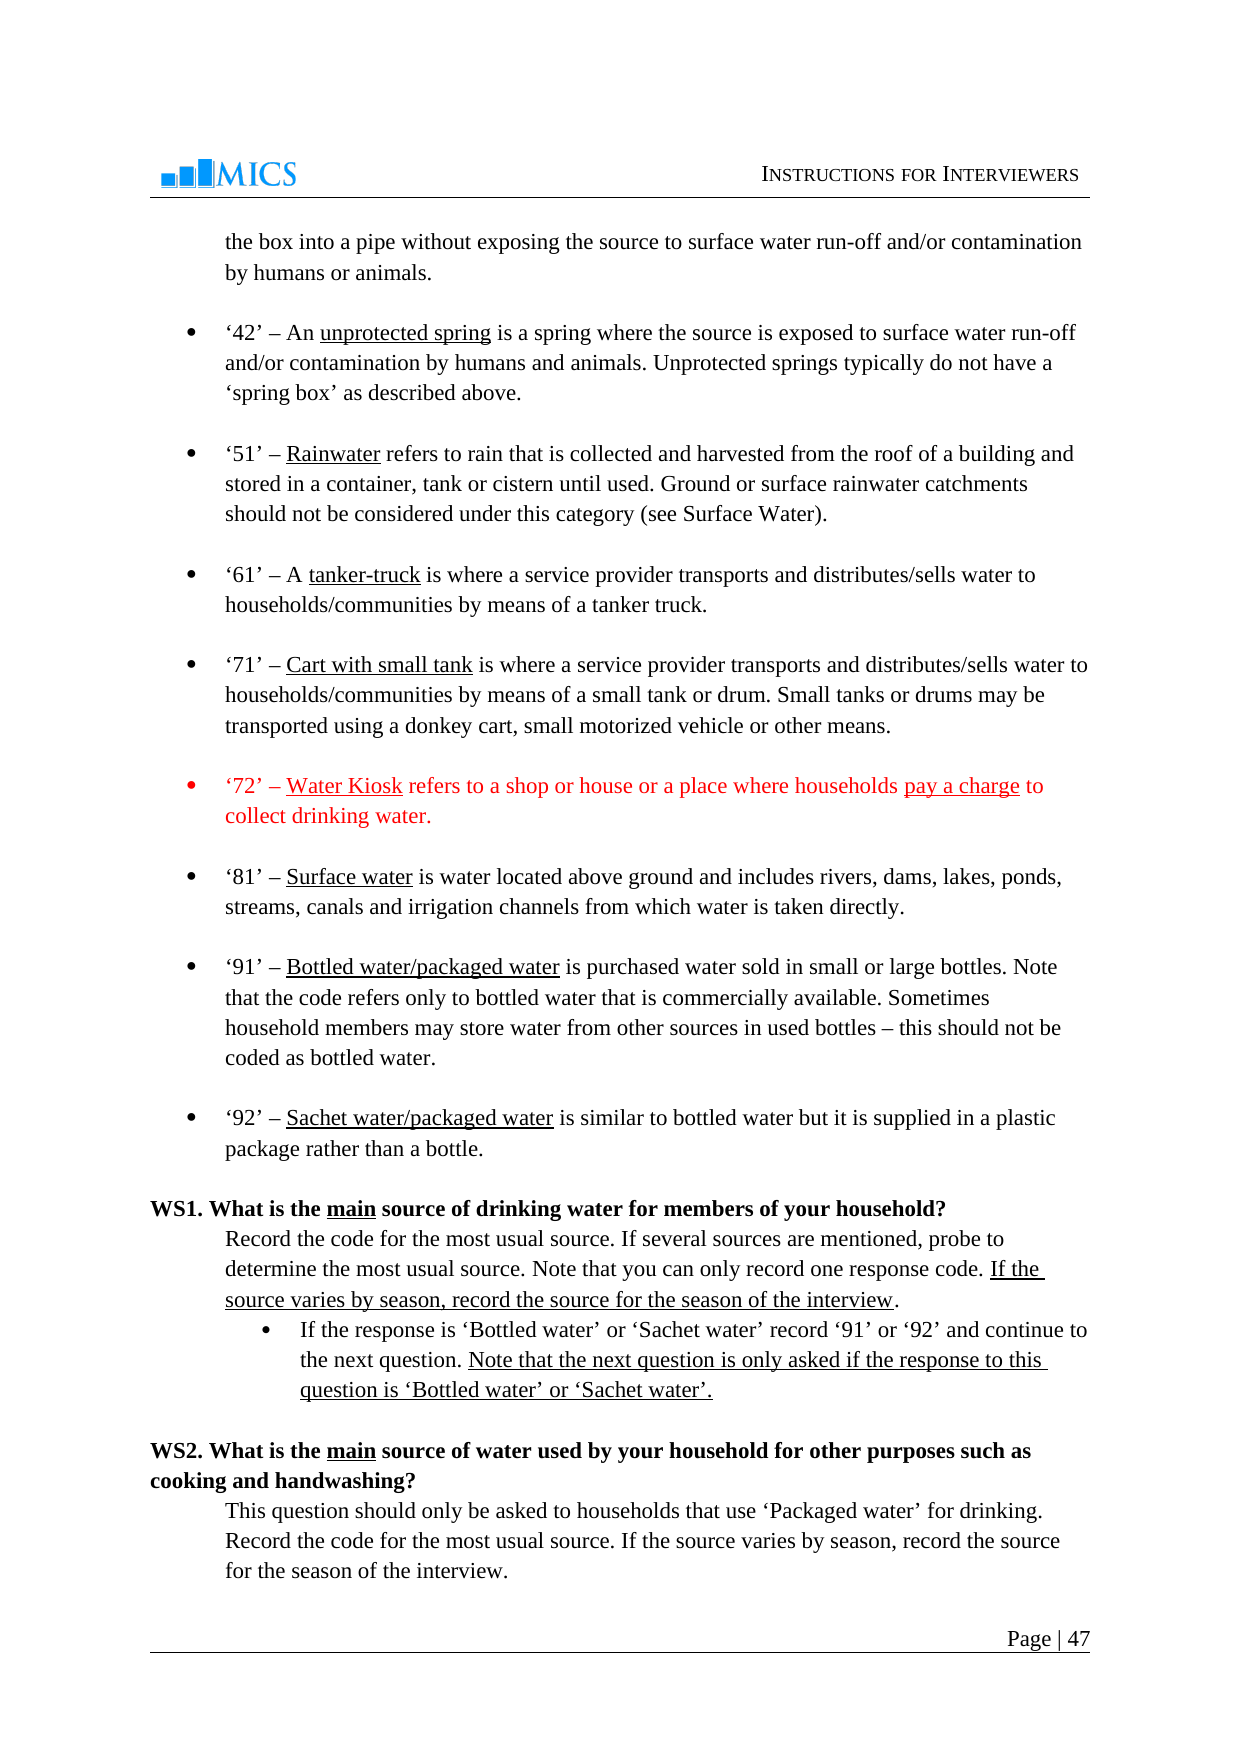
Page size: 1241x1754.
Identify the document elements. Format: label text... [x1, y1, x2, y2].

list ‘42’ – An unprotected spring is a spring where the source is exposed to surface water run-off and/or contamination by humans and animals. Unprotected springs typically do not have a ‘spring box’ as described above. [187, 319, 1090, 406]
list ‘51’ – Rainwater refers to rain that is collected and harvested from the roof of a building and stored in a container, tank or cistern until used. Ground or surface rainwater catchments should not be considered under this category (see Surface Water). [187, 440, 1090, 527]
list ‘92’ – Sachet water/packaged water is similar to bottled water but it is supplied in a plastic package rather than a bottle. [187, 1104, 1090, 1161]
list ‘61’ – A tanker-truck is where a service provider transports and distributes/sells water to households/communities by means of a tanker truck. [187, 561, 1090, 617]
picture [161, 159, 296, 188]
text Record the code for the most usual source. If several sources are mentioned, probe to determine the most usual source. Note that you can only record one response code. If the source varies by season, record the source for the season of the interview. [225, 1225, 1090, 1312]
text WS1. What is the main source of drinking water for members of your household? [150, 1195, 1090, 1221]
list ‘81’ – Surface water is water located above ground and includes rivers, dams, lakes, ponds, streams, canals and irrigation channels from which water is taken directly. [187, 863, 1090, 919]
list If the response is ‘Bottled water’ or ‘Sachet water’ record ‘91’ or ‘92’ and continue to the next question. Note that the next question is only asked if the response to this question is ‘Bottled water’ or ‘Sachet water’. [262, 1316, 1090, 1403]
list ‘72’ – Water Kiosk refers to a shop or house or a place where households pay a charge to collect drinking water. [187, 772, 1090, 829]
list ‘71’ – Cart with small tank is where a service provider transports and distributes/sells water to households/communities by means of a small tank or drum. Small tanks or drums may be transported using a donkey cart, small motorized vehicle or other means. [187, 651, 1090, 738]
list ‘91’ – Bottled water/packaged water is purchased water sold in small or large bottles. Note that the code refers only to bottled water that is commercially available. Sometimes household members may store water from other sources in used bottles – this should not be coded as bottled water. [187, 953, 1090, 1070]
text WS2. What is the main source of water used by your household for other purposes such as cooking and handwashing? [150, 1437, 1090, 1493]
text This question should only be asked to households that use ‘Packaged water’ for drinking. Record the code for the most usual source. If the source varies by season, record the source for the season of the interview. [225, 1497, 1090, 1584]
